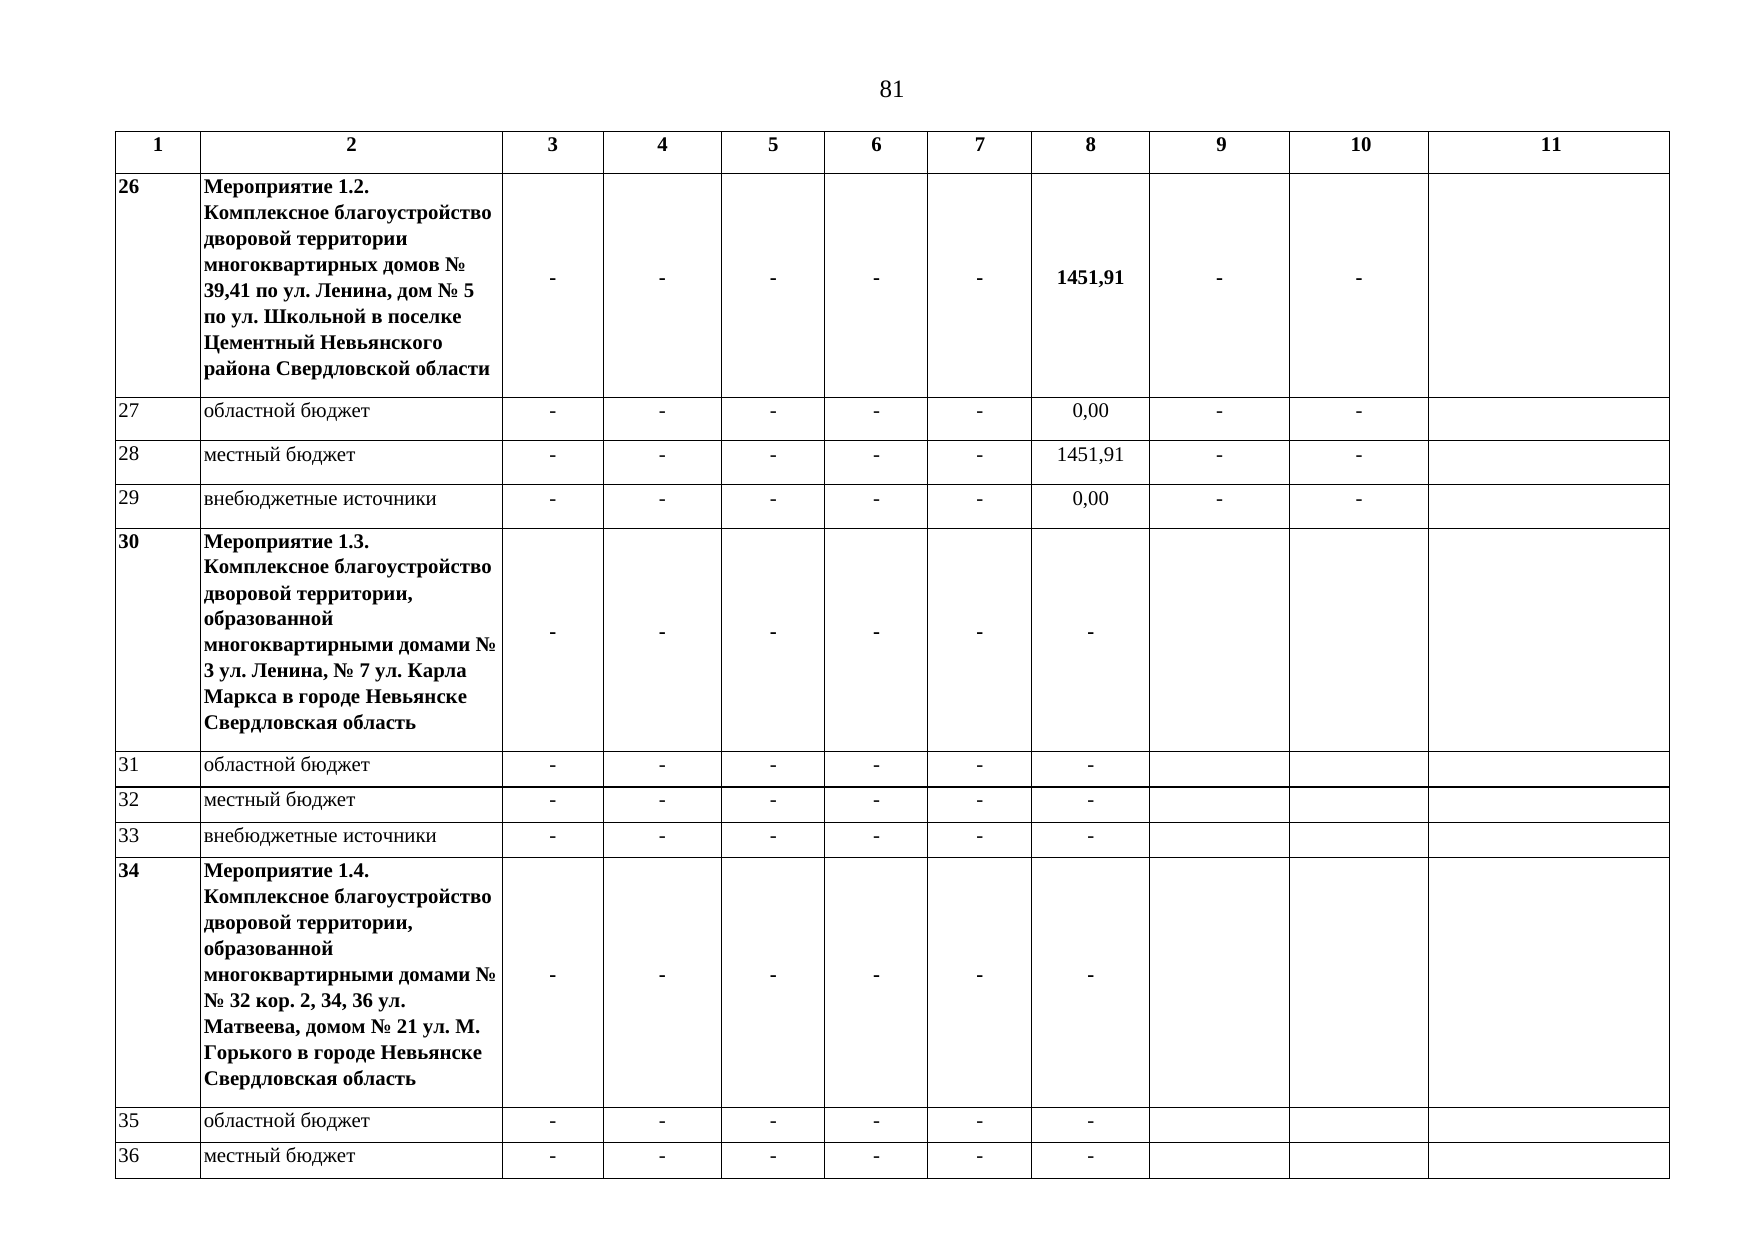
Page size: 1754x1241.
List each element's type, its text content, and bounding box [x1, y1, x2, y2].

table_cell областной бюджет [201, 398, 502, 440]
table_cell - [722, 1108, 824, 1142]
table_cell - [928, 823, 1031, 857]
table_cell - [503, 1143, 603, 1177]
table_cell - [825, 485, 927, 527]
table_cell областной бюджет [201, 1108, 502, 1142]
table_cell - [825, 398, 927, 440]
table_cell 0,00 [1032, 485, 1149, 527]
table_header 10 [1290, 132, 1428, 173]
table_cell - [928, 1108, 1031, 1142]
table_cell - [503, 858, 603, 1107]
table_cell - [503, 529, 603, 751]
table_cell 33 [116, 823, 200, 857]
table_cell - [825, 1108, 927, 1142]
table_cell - [1290, 485, 1428, 527]
table_cell [1290, 752, 1428, 786]
table_cell [1290, 529, 1428, 751]
table_cell - [1032, 788, 1149, 822]
table_cell - [604, 788, 721, 822]
table_cell - [722, 858, 824, 1107]
table_cell - [1150, 174, 1289, 397]
table_cell [1429, 174, 1669, 397]
table_cell - [928, 174, 1031, 397]
table_cell - [928, 485, 1031, 527]
table_cell 31 [116, 752, 200, 786]
table_cell - [825, 441, 927, 484]
table_cell [1429, 858, 1669, 1107]
table_cell областной бюджет [201, 752, 502, 786]
table_cell - [928, 529, 1031, 751]
table_cell - [1032, 752, 1149, 786]
table_header 9 [1150, 132, 1289, 173]
table_cell - [503, 752, 603, 786]
table_cell 1451,91 [1032, 174, 1149, 397]
table_cell - [928, 788, 1031, 822]
table_cell [1429, 441, 1669, 484]
table_cell - [1032, 1108, 1149, 1142]
table_cell 35 [116, 1108, 200, 1142]
table_header 3 [503, 132, 603, 173]
table_cell - [928, 1143, 1031, 1177]
table_cell - [722, 1143, 824, 1177]
table_cell [1429, 1108, 1669, 1142]
table_cell [1150, 529, 1289, 751]
table_cell - [1150, 485, 1289, 527]
table_cell [1150, 752, 1289, 786]
table_cell [1290, 823, 1428, 857]
table_cell - [825, 788, 927, 822]
table_cell 34 [116, 858, 200, 1107]
table_cell - [503, 823, 603, 857]
table_cell - [1032, 823, 1149, 857]
table_cell - [1290, 441, 1428, 484]
table_cell - [722, 398, 824, 440]
table_cell [1429, 752, 1669, 786]
table_cell - [722, 485, 824, 527]
table_cell - [604, 1108, 721, 1142]
table_cell 32 [116, 788, 200, 822]
table_cell - [604, 858, 721, 1107]
table_cell - [825, 823, 927, 857]
table_cell [1290, 1108, 1428, 1142]
table_cell 36 [116, 1143, 200, 1177]
table_cell - [825, 1143, 927, 1177]
table_cell 29 [116, 485, 200, 527]
table_cell - [604, 485, 721, 527]
table_cell внебюджетные источники [201, 823, 502, 857]
table_cell - [1150, 441, 1289, 484]
table_cell - [604, 441, 721, 484]
table_cell [1290, 858, 1428, 1107]
table_header 5 [722, 132, 824, 173]
table_cell Мероприятие 1.4. Комплексное благоустройство дворовой территории, образованной многоквартирными домами №№ 32 кор. 2, 34, 36 ул. Матвеева, домом № 21 ул. М. Горького в городе Невьянске Свердловская область [201, 858, 502, 1107]
table_header 11 [1429, 132, 1669, 173]
table_cell - [928, 858, 1031, 1107]
table_cell [1150, 823, 1289, 857]
table_cell [1150, 858, 1289, 1107]
table_header 1 [116, 132, 200, 173]
table_cell [1429, 398, 1669, 440]
table_cell - [1032, 1143, 1149, 1177]
table_cell - [722, 174, 824, 397]
table_header 7 [928, 132, 1031, 173]
table_cell [1150, 1143, 1289, 1177]
table_cell 28 [116, 441, 200, 484]
table_cell - [604, 398, 721, 440]
table_header 2 [201, 132, 502, 173]
table_cell - [604, 823, 721, 857]
table_cell - [928, 441, 1031, 484]
table_cell - [825, 529, 927, 751]
table_cell [1429, 529, 1669, 751]
table_cell [1290, 788, 1428, 822]
table_cell - [1032, 858, 1149, 1107]
table_cell 1451,91 [1032, 441, 1149, 484]
table_cell - [722, 529, 824, 751]
table_cell - [604, 174, 721, 397]
table_cell - [604, 529, 721, 751]
table_cell местный бюджет [201, 441, 502, 484]
table_cell [1429, 788, 1669, 822]
table_cell внебюджетные источники [201, 485, 502, 527]
table_cell - [825, 752, 927, 786]
table_cell Мероприятие 1.2. Комплексное благоустройство дворовой территории многоквартирных домов № 39,41 по ул. Ленина, дом № 5 по ул. Школьной в поселке Цементный Невьянского района Свердловской области [201, 174, 502, 397]
table_cell [1429, 485, 1669, 527]
table_cell - [722, 441, 824, 484]
table_cell - [1150, 398, 1289, 440]
table_cell - [722, 788, 824, 822]
table_cell Мероприятие 1.3. Комплексное благоустройство дворовой территории, образованной многоквартирными домами № 3 ул. Ленина, № 7 ул. Карла Маркса в городе Невьянске Свердловская область [201, 529, 502, 751]
table_cell - [503, 441, 603, 484]
table_cell [1150, 788, 1289, 822]
table_cell - [503, 788, 603, 822]
table_cell местный бюджет [201, 1143, 502, 1177]
table_cell - [928, 752, 1031, 786]
table_header 6 [825, 132, 927, 173]
table_cell 30 [116, 529, 200, 751]
table_cell - [1032, 529, 1149, 751]
table_cell 26 [116, 174, 200, 397]
table_cell [1429, 1143, 1669, 1177]
table_cell - [503, 1108, 603, 1142]
table_cell 0,00 [1032, 398, 1149, 440]
table_cell - [928, 398, 1031, 440]
table_cell - [1290, 398, 1428, 440]
table_cell - [503, 398, 603, 440]
table_cell - [722, 823, 824, 857]
table_cell местный бюджет [201, 788, 502, 822]
table_cell [1290, 1143, 1428, 1177]
table_cell - [503, 174, 603, 397]
table_header 8 [1032, 132, 1149, 173]
table_cell - [825, 174, 927, 397]
table_cell - [825, 858, 927, 1107]
table_cell - [503, 485, 603, 527]
table_cell - [604, 1143, 721, 1177]
table_cell [1150, 1108, 1289, 1142]
table_header 4 [604, 132, 721, 173]
table_cell - [1290, 174, 1428, 397]
table_cell 27 [116, 398, 200, 440]
table_cell [1429, 823, 1669, 857]
table_cell - [722, 752, 824, 786]
table_cell - [604, 752, 721, 786]
